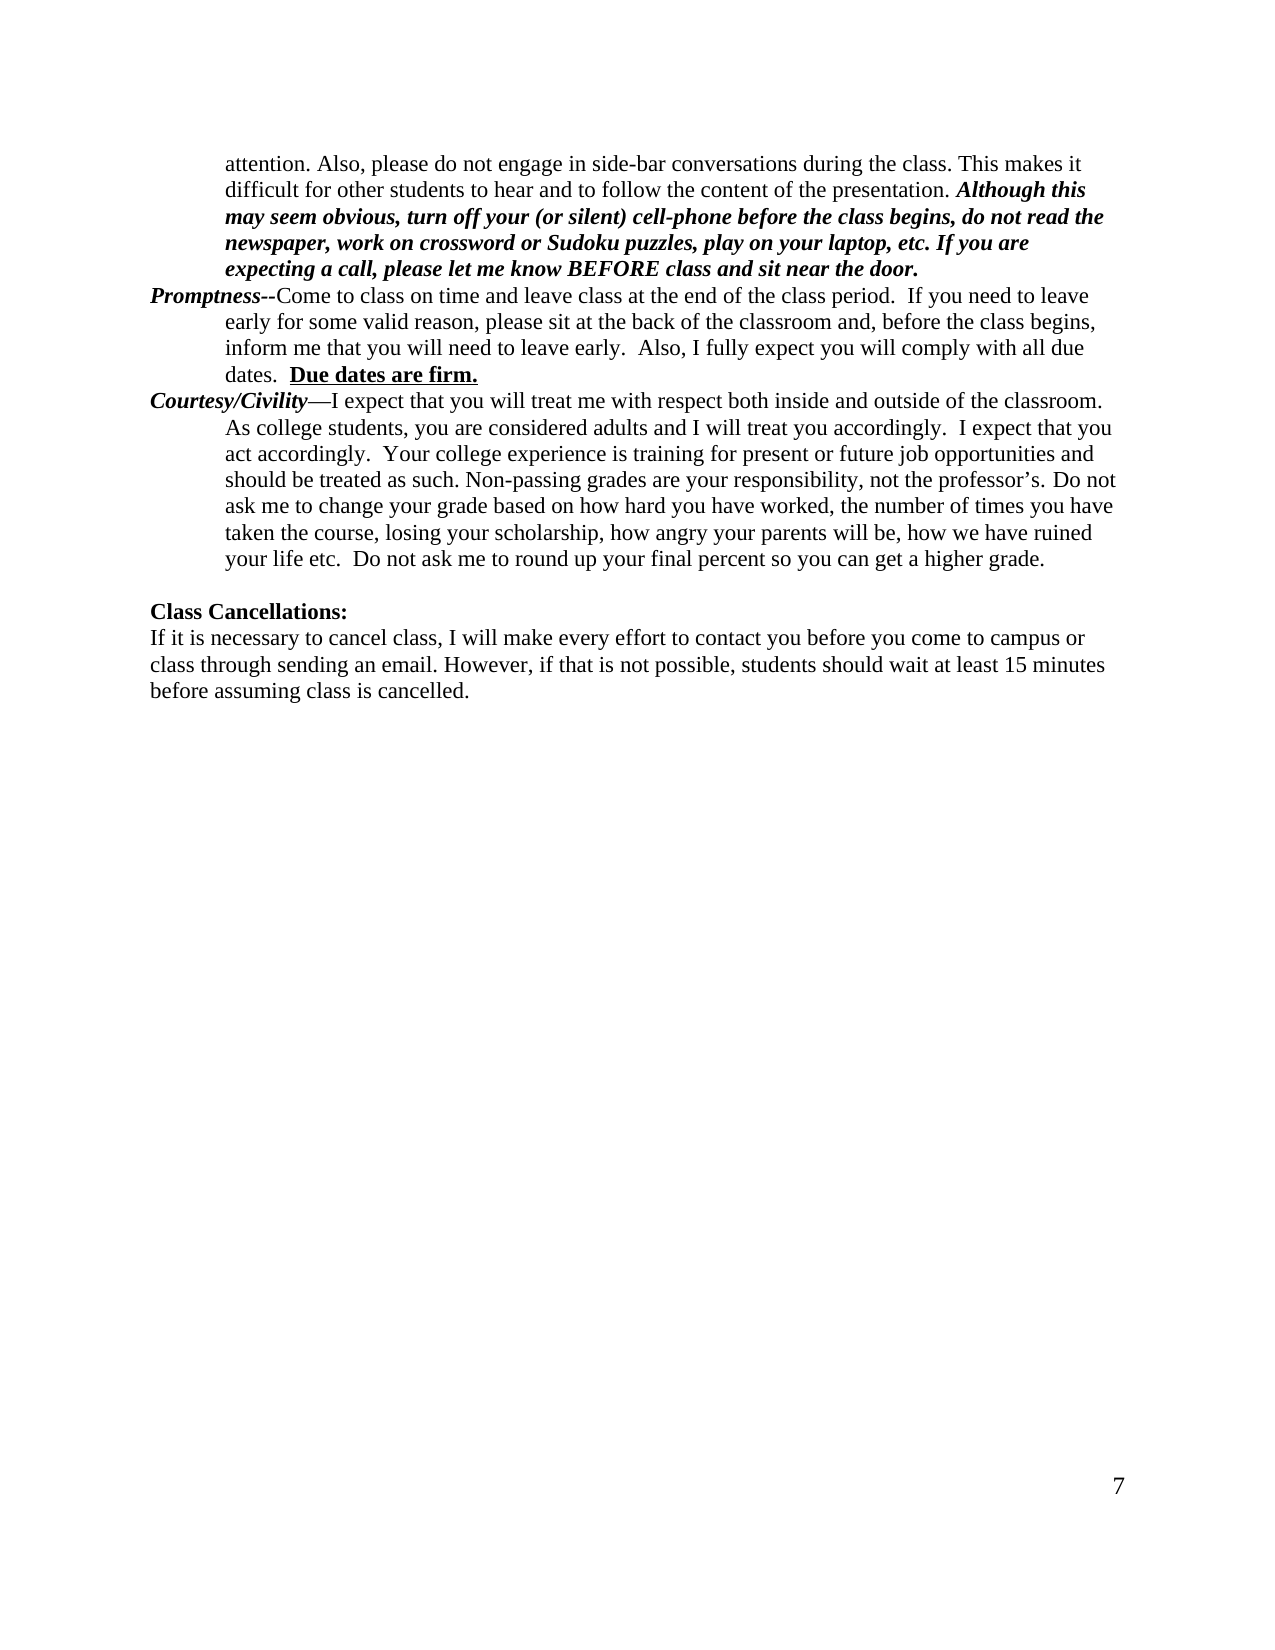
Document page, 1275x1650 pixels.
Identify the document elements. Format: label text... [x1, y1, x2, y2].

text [150, 150, 1125, 282]
text If it is necessary to cancel class, I will make every effort to contact you before you come to campus or class through sending an email. However, if that is not possible, students should wait at least 15 minutes before assuming class is cancelled. [150, 624, 1125, 703]
text Promptness--Come to class on time and leave class at the end of the class period. If you need to leave early for some valid reason, please sit at the back of the classroom and, before the class begins, inform me that you will need to leave early. Also, I fully expect you will comply with all due dates. Due dates are firm. [150, 282, 1125, 387]
text Courtesy/Civility—I expect that you will treat me with respect both inside and outside of the classroom. As college students, you are considered adults and I will treat you accordingly. I expect that you act accordingly. Your college experience is training for present or future job opportunities and should be treated as such. Non-passing grades are your responsibility, not the professor’s. Do not ask me to change your grade based on how hard you have worked, the number of times you have taken the course, losing your scholarship, how angry your parents will be, how we have ruined your life etc. Do not ask me to round up your final percent so you can get a higher grade. [150, 387, 1125, 572]
text Class Cancellations: [150, 598, 1125, 624]
